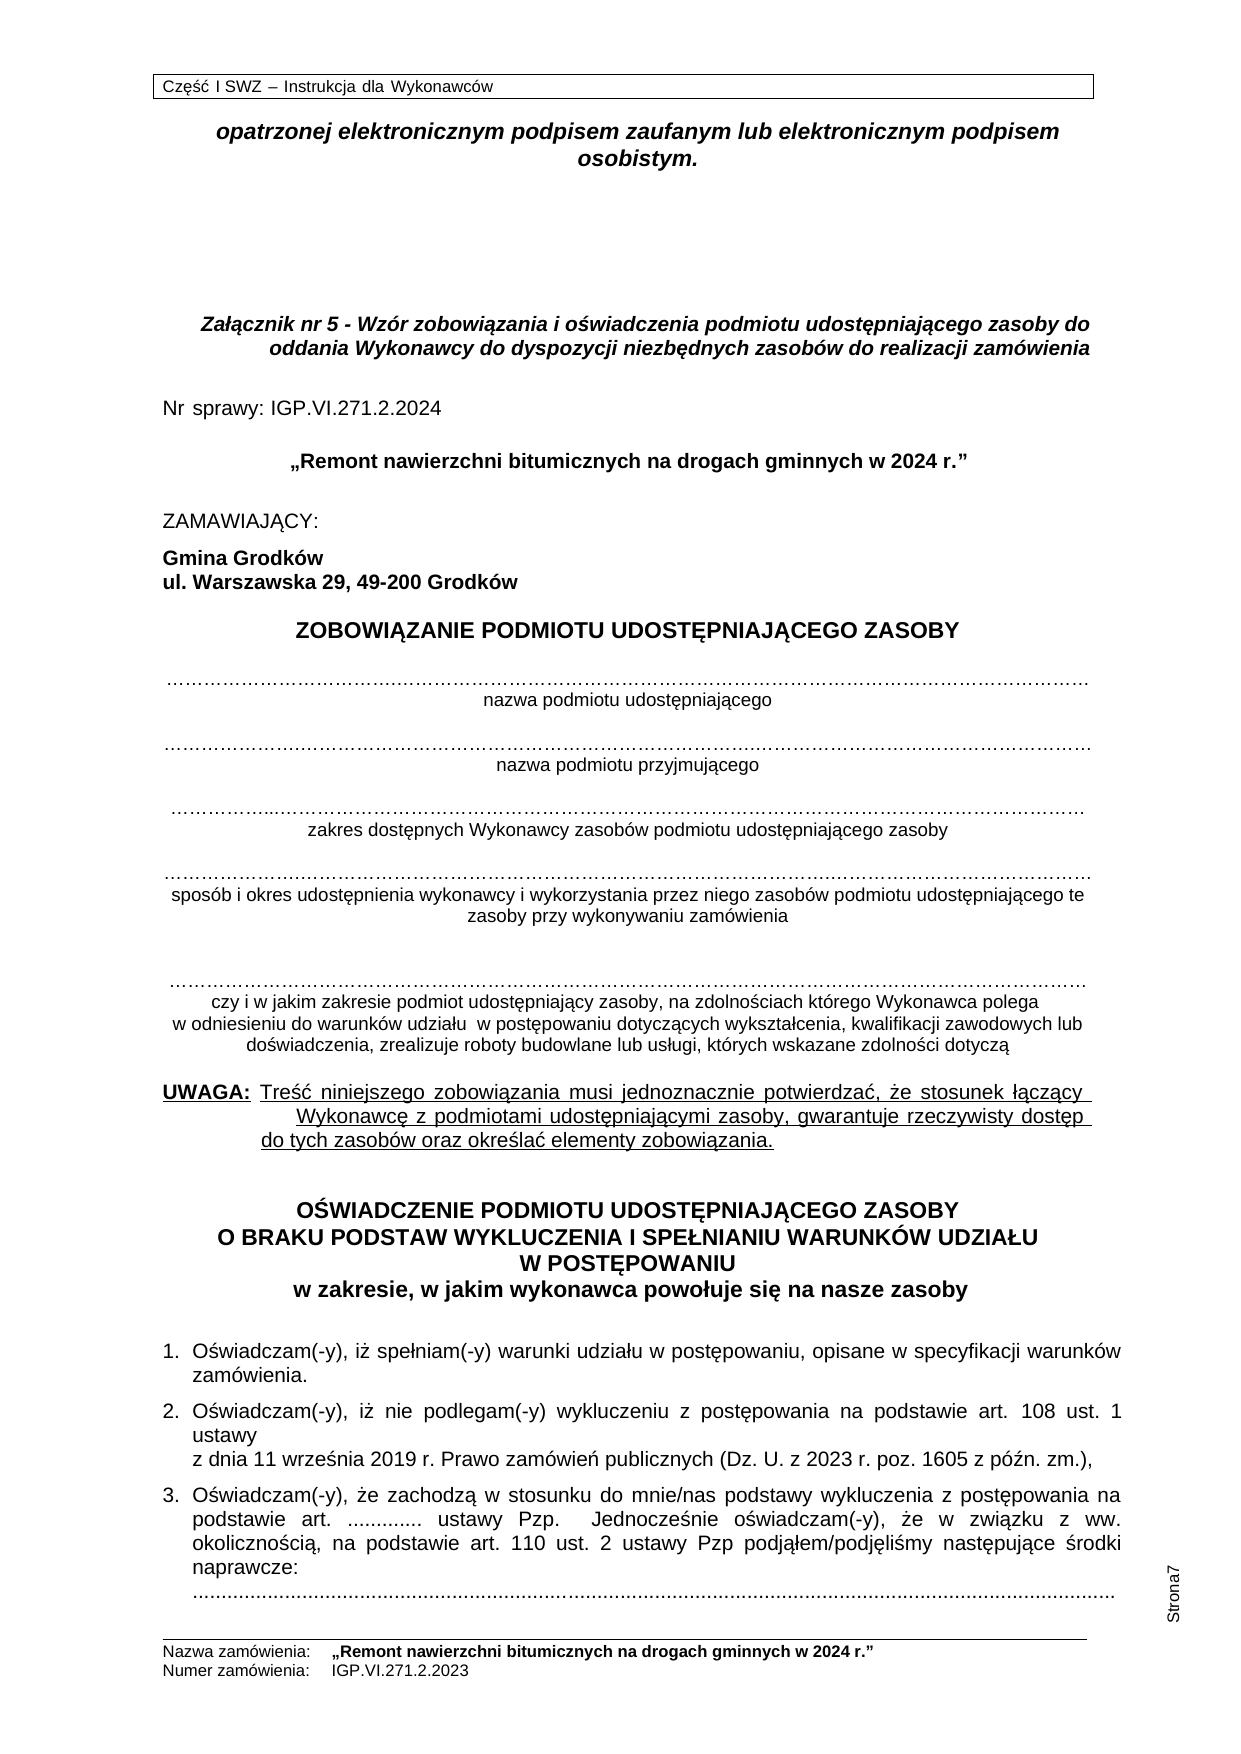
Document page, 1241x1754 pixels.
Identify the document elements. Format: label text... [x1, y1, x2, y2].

text zakres dostępnych Wykonawcy zasobów podmiotu udostępniającego zasoby [162, 819, 1093, 840]
text Gmina Grodków ul. Warszawska 29, 49-200 Grodków [162, 546, 1093, 593]
text OŚWIADCZENIE PODMIOTU UDOSTĘPNIAJĄCEGO ZASOBY [162, 1197, 1093, 1223]
text ……………...………………………………………………………………………………………………………………… [162, 797, 1093, 819]
text ………………….……………………………………………………………….……………………………………………… [162, 732, 1093, 754]
text ………………………………………………………………………………………………………………………………… [162, 969, 1093, 991]
list Oświadczam(-y), że zachodzą w stosunku do mnie/nas podstawy wykluczenia z postępowania na podstawie art. ............. ustawy Pzp. Jednocześnie oświadczam(-y), że w związku z ww. okolicznością, na podstawie art. 110 ust. 2 ustawy Pzp podjąłem/podjęliśmy następujące środki naprawcze: ................................................................................................................................................................ [162, 1483, 1122, 1603]
text UWAGA: Treść niniejszego zobowiązania musi jednoznacznie potwierdzać, że stosunek łączący Wykonawcę z podmiotami udostępniającymi zasoby, gwarantuje rzeczywisty dostęp do tych zasobów oraz określać elementy zobowiązania. [162, 1080, 1093, 1152]
text sposób i okres udostępnienia wykonawcy i wykorzystania przez niego zasobów podmiotu udostępniającego te zasoby przy wykonywaniu zamówienia [162, 883, 1093, 926]
text „Remont nawierzchni bitumicznych na drogach gminnych w 2024 r.” [162, 449, 1095, 473]
text Załącznik nr 5 - Wzór zobowiązania i oświadczenia podmiotu udostępniającego zasoby do oddania Wykonawcy do dyspozycji niezbędnych zasobów do realizacji zamówienia [162, 312, 1093, 359]
list Oświadczam(-y), iż nie podlegam(-y) wykluczeniu z postępowania na podstawie art. 108 ust. 1 ustawy z dnia 11 września 2019 r. Prawo zamówień publicznych (Dz. U. z 2023 r. poz. 1605 z późn. zm.), [162, 1399, 1122, 1471]
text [183, 118, 1095, 171]
text Nr sprawy: IGP.VI.271.2.2024 [162, 396, 1095, 420]
text W POSTĘPOWANIU [162, 1250, 1093, 1276]
text ………………….………………………………………………………………………….…………………………………… [162, 862, 1093, 883]
text ……………………………….………………………………………………………………………………………………… [162, 668, 1093, 689]
text w zakresie, w jakim wykonawca powołuje się na nasze zasoby [162, 1276, 1093, 1303]
text O BRAKU PODSTAW WYKLUCZENIA I SPEŁNIANIU WARUNKÓW UDZIAŁU [162, 1223, 1093, 1250]
text czy i w jakim zakresie podmiot udostępniający zasoby, na zdolnościach którego Wykonawca polega w odniesieniu do warunków udziału w postępowaniu dotyczących wykształcenia, kwalifikacji zawodowych lub doświadczenia, zrealizuje roboty budowlane lub usługi, których wskazane zdolności dotyczą [162, 991, 1093, 1056]
list Oświadczam(-y), iż spełniam(-y) warunki udziału w postępowaniu, opisane w specyfikacji warunków zamówienia. [162, 1338, 1122, 1386]
text nazwa podmiotu przyjmującego [162, 754, 1093, 776]
text ZAMAWIAJĄCY: [162, 509, 1093, 533]
text ZOBOWIĄZANIE PODMIOTU UDOSTĘPNIAJĄCEGO ZASOBY [162, 617, 1093, 644]
text nazwa podmiotu udostępniającego [162, 689, 1093, 711]
